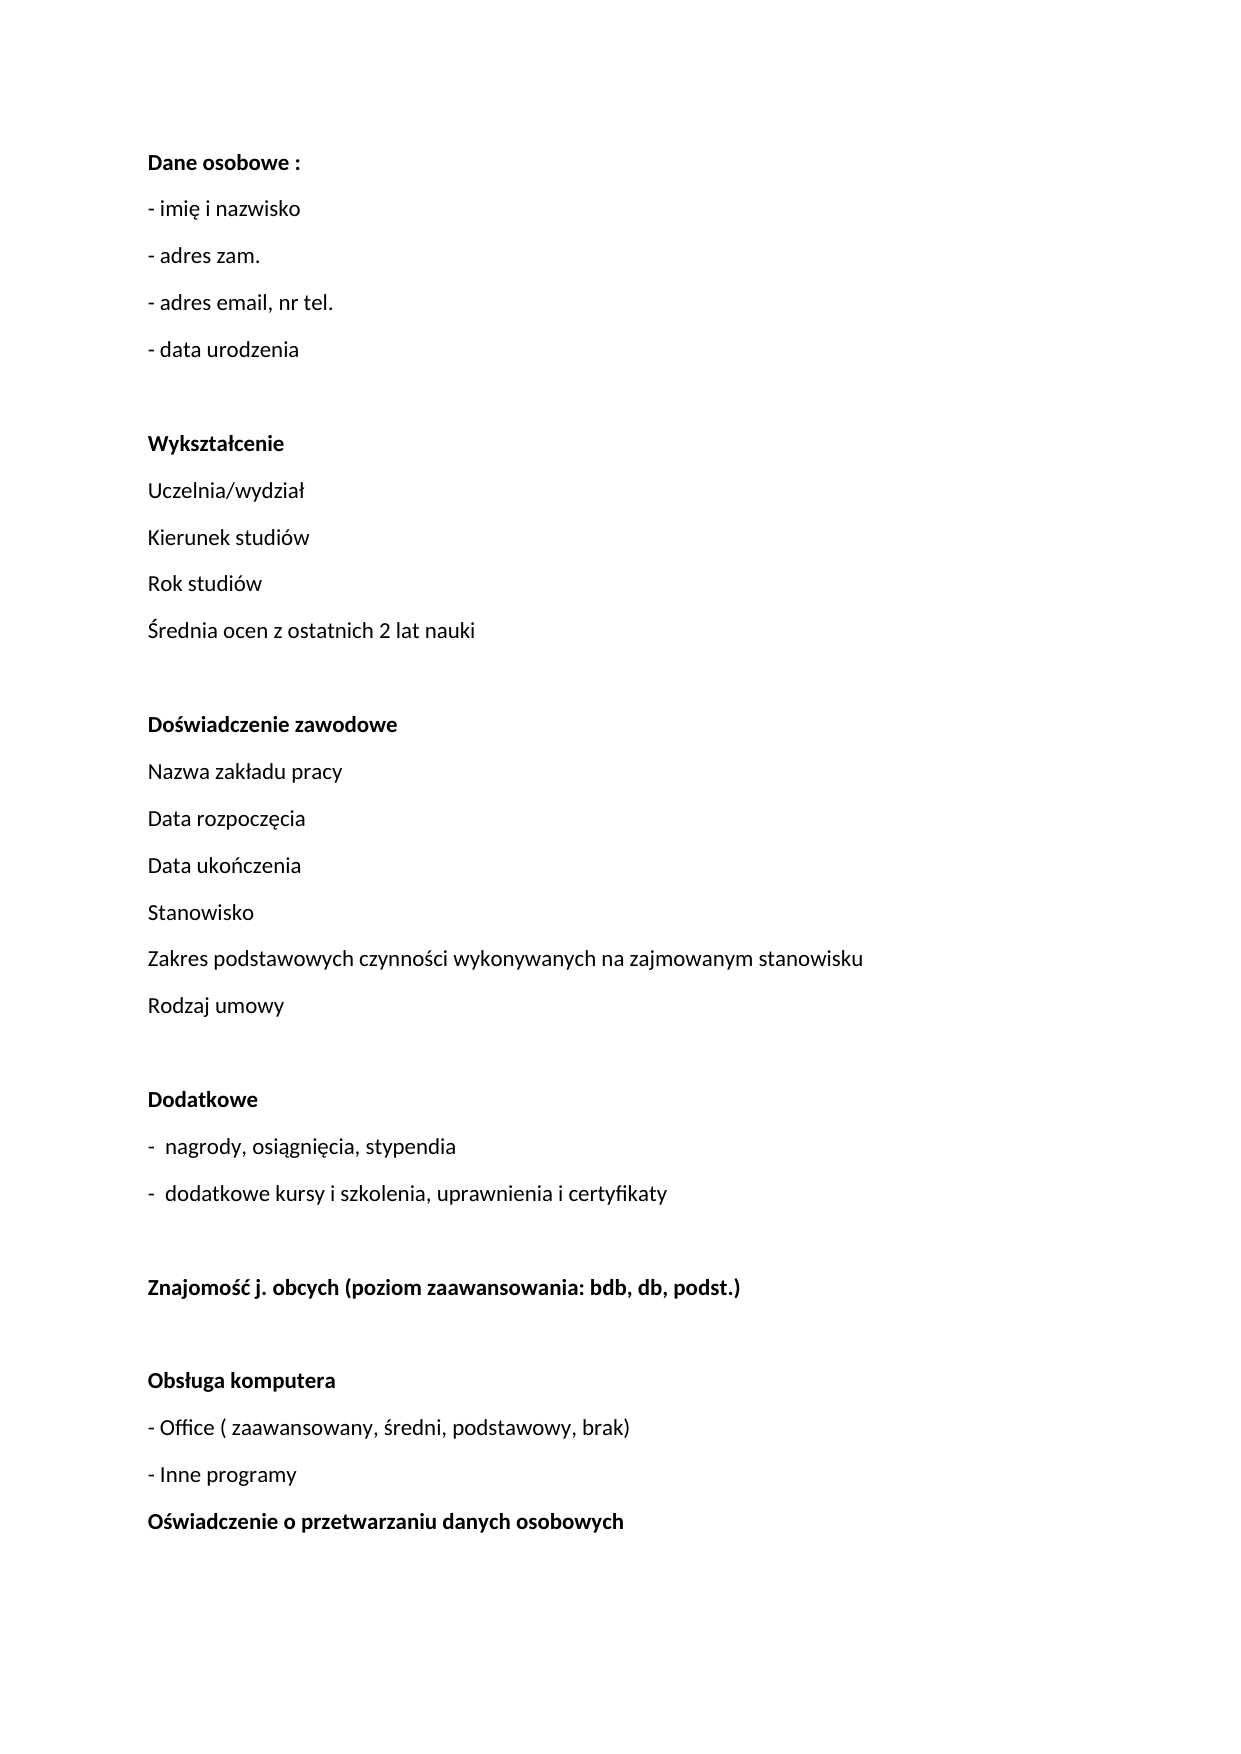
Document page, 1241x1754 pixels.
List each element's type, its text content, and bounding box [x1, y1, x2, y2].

text Obsługa komputera [148, 1366, 1093, 1394]
text Data rozpoczęcia [148, 804, 1093, 832]
text Wykształcenie [148, 429, 1093, 457]
text Nazwa zakładu pracy [148, 757, 1093, 785]
text Dane osobowe : [148, 148, 1093, 176]
text - nagrody, osiągnięcia, stypendia [148, 1132, 1093, 1160]
text - dodatkowe kursy i szkolenia, uprawnienia i certyfikaty [148, 1179, 1093, 1207]
text - adres zam. [148, 241, 1093, 269]
text Znajomość j. obcych (poziom zaawansowania: bdb, db, podst.) [148, 1273, 1093, 1301]
text Stanowisko [148, 898, 1093, 926]
text - data urodzenia [148, 335, 1093, 363]
text Kierunek studiów [148, 523, 1093, 551]
text - Office ( zaawansowany, średni, podstawowy, brak) [148, 1413, 1093, 1441]
text Średnia ocen z ostatnich 2 lat nauki [148, 616, 1093, 644]
text - adres email, nr tel. [148, 288, 1093, 316]
text Rok studiów [148, 569, 1093, 597]
text - Inne programy [148, 1460, 1093, 1488]
text Uczelnia/wydział [148, 476, 1093, 504]
text Oświadczenie o przetwarzaniu danych osobowych [148, 1507, 1093, 1535]
text Dodatkowe [148, 1085, 1093, 1113]
text Doświadczenie zawodowe [148, 710, 1093, 738]
text Zakres podstawowych czynności wykonywanych na zajmowanym stanowisku [148, 944, 1093, 972]
text Data ukończenia [148, 851, 1093, 879]
text - imię i nazwisko [148, 194, 1093, 222]
text Rodzaj umowy [148, 991, 1093, 1019]
